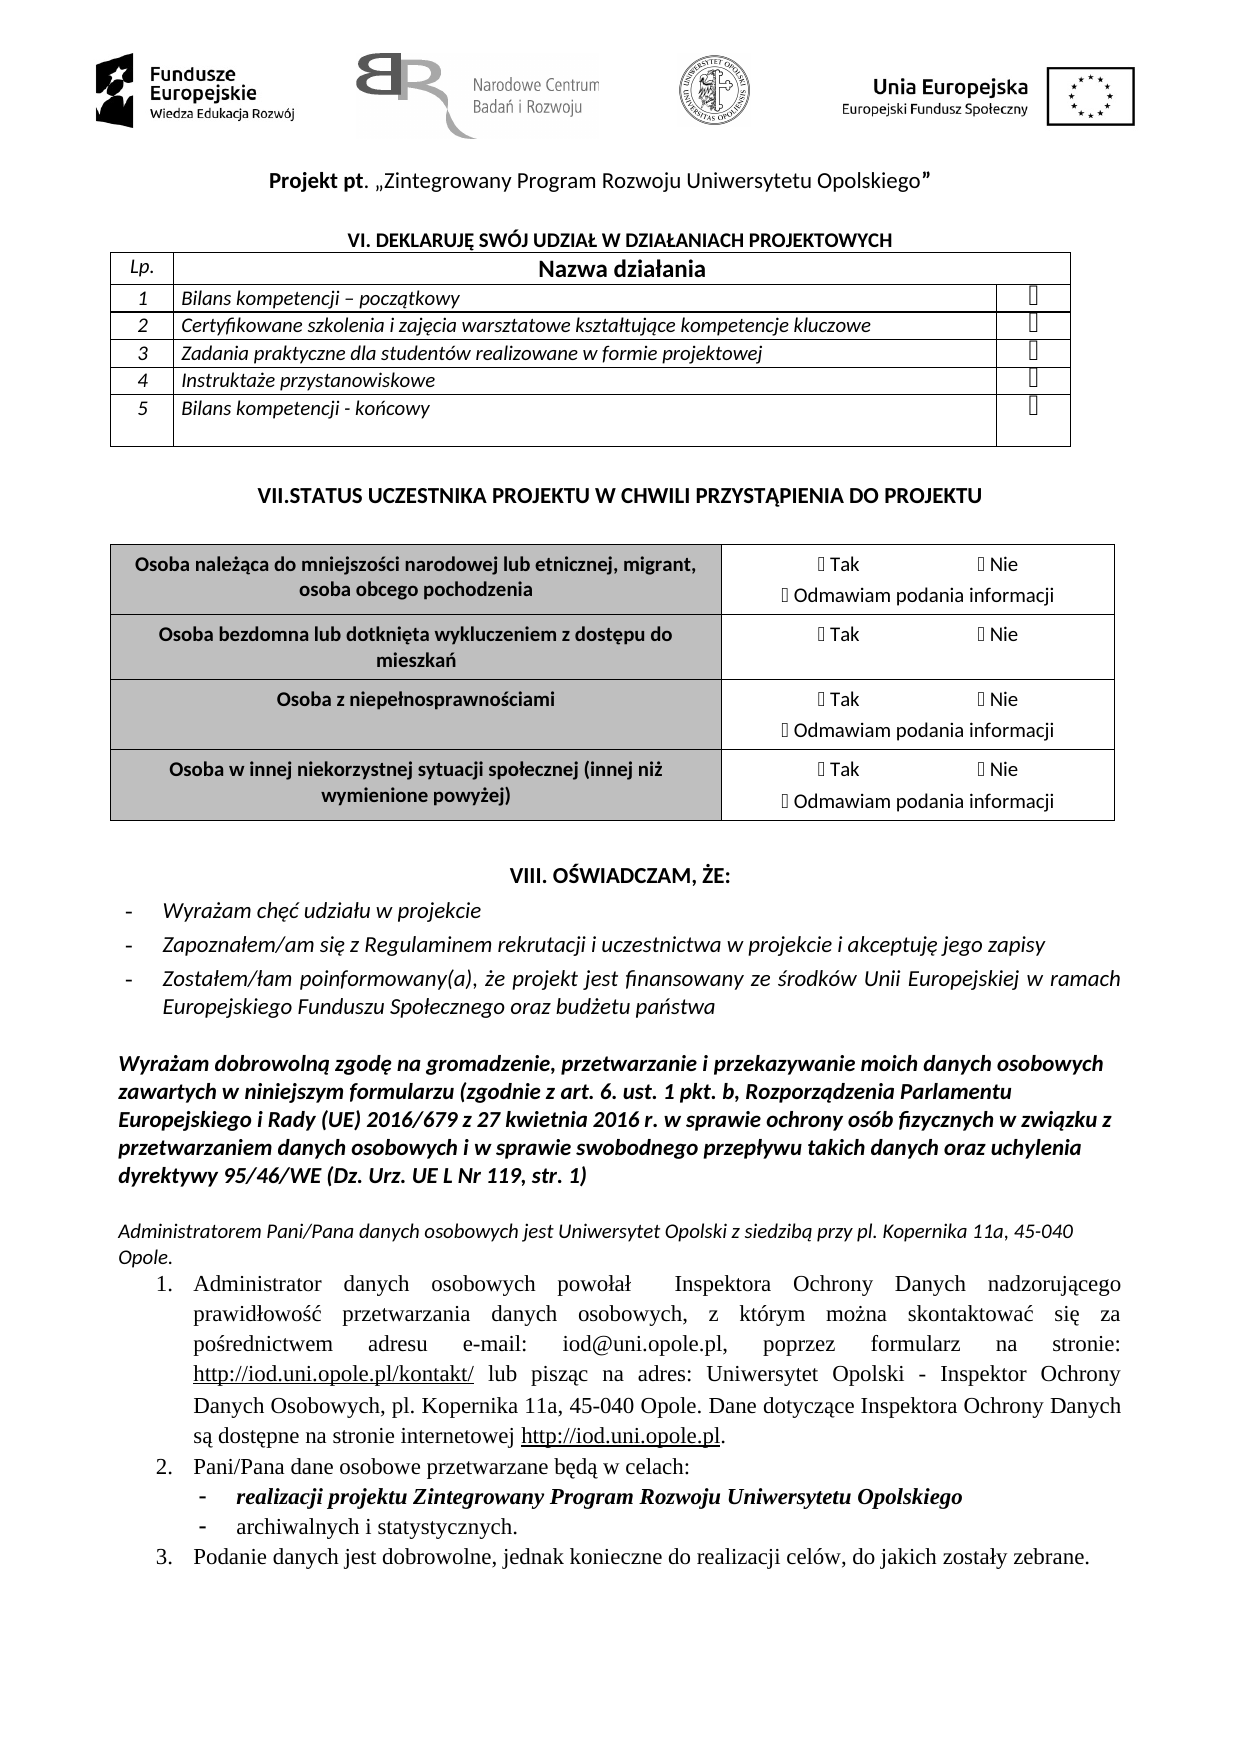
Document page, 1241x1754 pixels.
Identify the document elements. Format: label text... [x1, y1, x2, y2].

text VII.STATUS UCZESTNIKA PROJEKTU W CHWILI PRZYSTĄPIENIA DO PROJEKTU [118, 481, 1122, 509]
list Zostałem/łam poinformowany(a), że projekt jest finansowany ze środków Unii Europejskiej w ramach Europejskiego Funduszu Społecznego oraz budżetu państwa [125, 964, 1122, 1020]
text VI. DEKLARUJĘ SWÓJ UDZIAŁ W DZIAŁANIACH PROJEKTOWYCH [118, 227, 1122, 252]
list Pani/Pana dane osobowe przetwarzane będą w celach: [156, 1453, 1122, 1479]
table_cell Osoba z niepełnosprawnościami [111, 680, 721, 749]
picture [77, 34, 312, 146]
table_cell Bilans kompetencji - końcowy [174, 395, 996, 446]
table_cell Osoba bezdomna lub dotknięta wykluczeniem z dostępu do mieszkań [111, 615, 721, 679]
list archiwalnych i statystycznych. [199, 1513, 1122, 1539]
table_header Osoba należąca do mniejszości narodowej lub etnicznej, migrant, osoba obcego pochodzenia [111, 545, 721, 614]
text VIII. OŚWIADCZAM, ŻE: [118, 861, 1122, 889]
list realizacji projektu Zintegrowany Program Rozwoju Uniwersytetu Opolskiego [199, 1483, 1122, 1509]
table_header Lp. [111, 253, 173, 284]
table_cell [997, 368, 1070, 394]
list Wyrażam chęć udziału w projekcie [125, 896, 1122, 924]
table_cell 4 [111, 368, 173, 394]
list Administrator danych osobowych powołał Inspektora Ochrony Danych nadzorującego prawidłowość przetwarzania danych osobowych, z którym można skontaktować się za pośrednictwem adresu e-mail: iod@uni.opole.pl, poprzez formularz na stronie: http://iod.uni.opole.pl/kontakt/ lub pisząc na adres: Uniwersytet Opolski - Inspektor Ochrony Danych Osobowych, pl. Kopernika 11a, 45-040 Opole. Dane dotyczące Inspektora Ochrony Danych są dostępne na stronie internetowej http://iod.uni.opole.pl. [156, 1269, 1122, 1449]
table_cell Bilans kompetencji – początkowy [174, 285, 996, 311]
list Podanie danych jest dobrowolne, jednak konieczne do realizacji celów, do jakich zostały zebrane. [156, 1543, 1122, 1570]
table_cell Tak Nie [722, 615, 1114, 679]
table_cell Zadania praktyczne dla studentów realizowane w formie projektowej [174, 340, 996, 367]
text Administratorem Pani/Pana danych osobowych jest Uniwersytet Opolski z siedzibą przy pl. Kopernika 11a, 45-040 Opole. [118, 1219, 1122, 1269]
table_cell 5 [111, 395, 173, 446]
table_header Tak Nie Odmawiam podania informacji [722, 545, 1114, 614]
table_cell 1 [111, 285, 173, 311]
table_cell 3 [111, 340, 173, 367]
list Zapoznałem/am się z Regulaminem rekrutacji i uczestnictwa w projekcie i akceptuję jego zapisy [125, 930, 1122, 958]
picture [677, 53, 752, 127]
subtitle Wyrażam dobrowolną zgodę na gromadzenie, przetwarzanie i przekazywanie moich danych osobowych zawartych w niniejszym formularzu (zgodnie z art. 6. ust. 1 pkt. b, Rozporządzenia Parlamentu Europejskiego i Rady (UE) 2016/679 z 27 kwietnia 2016 r. w sprawie ochrony osób fizycznych w związku z przetwarzaniem danych osobowych i w sprawie swobodnego przepływu takich danych oraz uchylenia dyrektywy 95/46/WE (Dz. Urz. UE L Nr 119, str. 1) [118, 1049, 1122, 1189]
table_cell [997, 395, 1070, 446]
table_header Nazwa działania [174, 253, 1070, 284]
table_cell Osoba w innej niekorzystnej sytuacji społecznej (innej niż wymienione powyżej) [111, 750, 721, 820]
picture [356, 53, 599, 139]
table_cell Tak Nie Odmawiam podania informacji [722, 680, 1114, 749]
table_cell Tak Nie Odmawiam podania informacji [722, 750, 1114, 820]
table_cell [997, 313, 1070, 339]
picture [823, 47, 1154, 145]
table_cell Instruktaże przystanowiskowe [174, 368, 996, 394]
table_cell 2 [111, 313, 173, 339]
table_cell [997, 340, 1070, 367]
table_cell [997, 285, 1070, 311]
table_cell Certyfikowane szkolenia i zajęcia warsztatowe kształtujące kompetencje kluczowe [174, 313, 996, 339]
